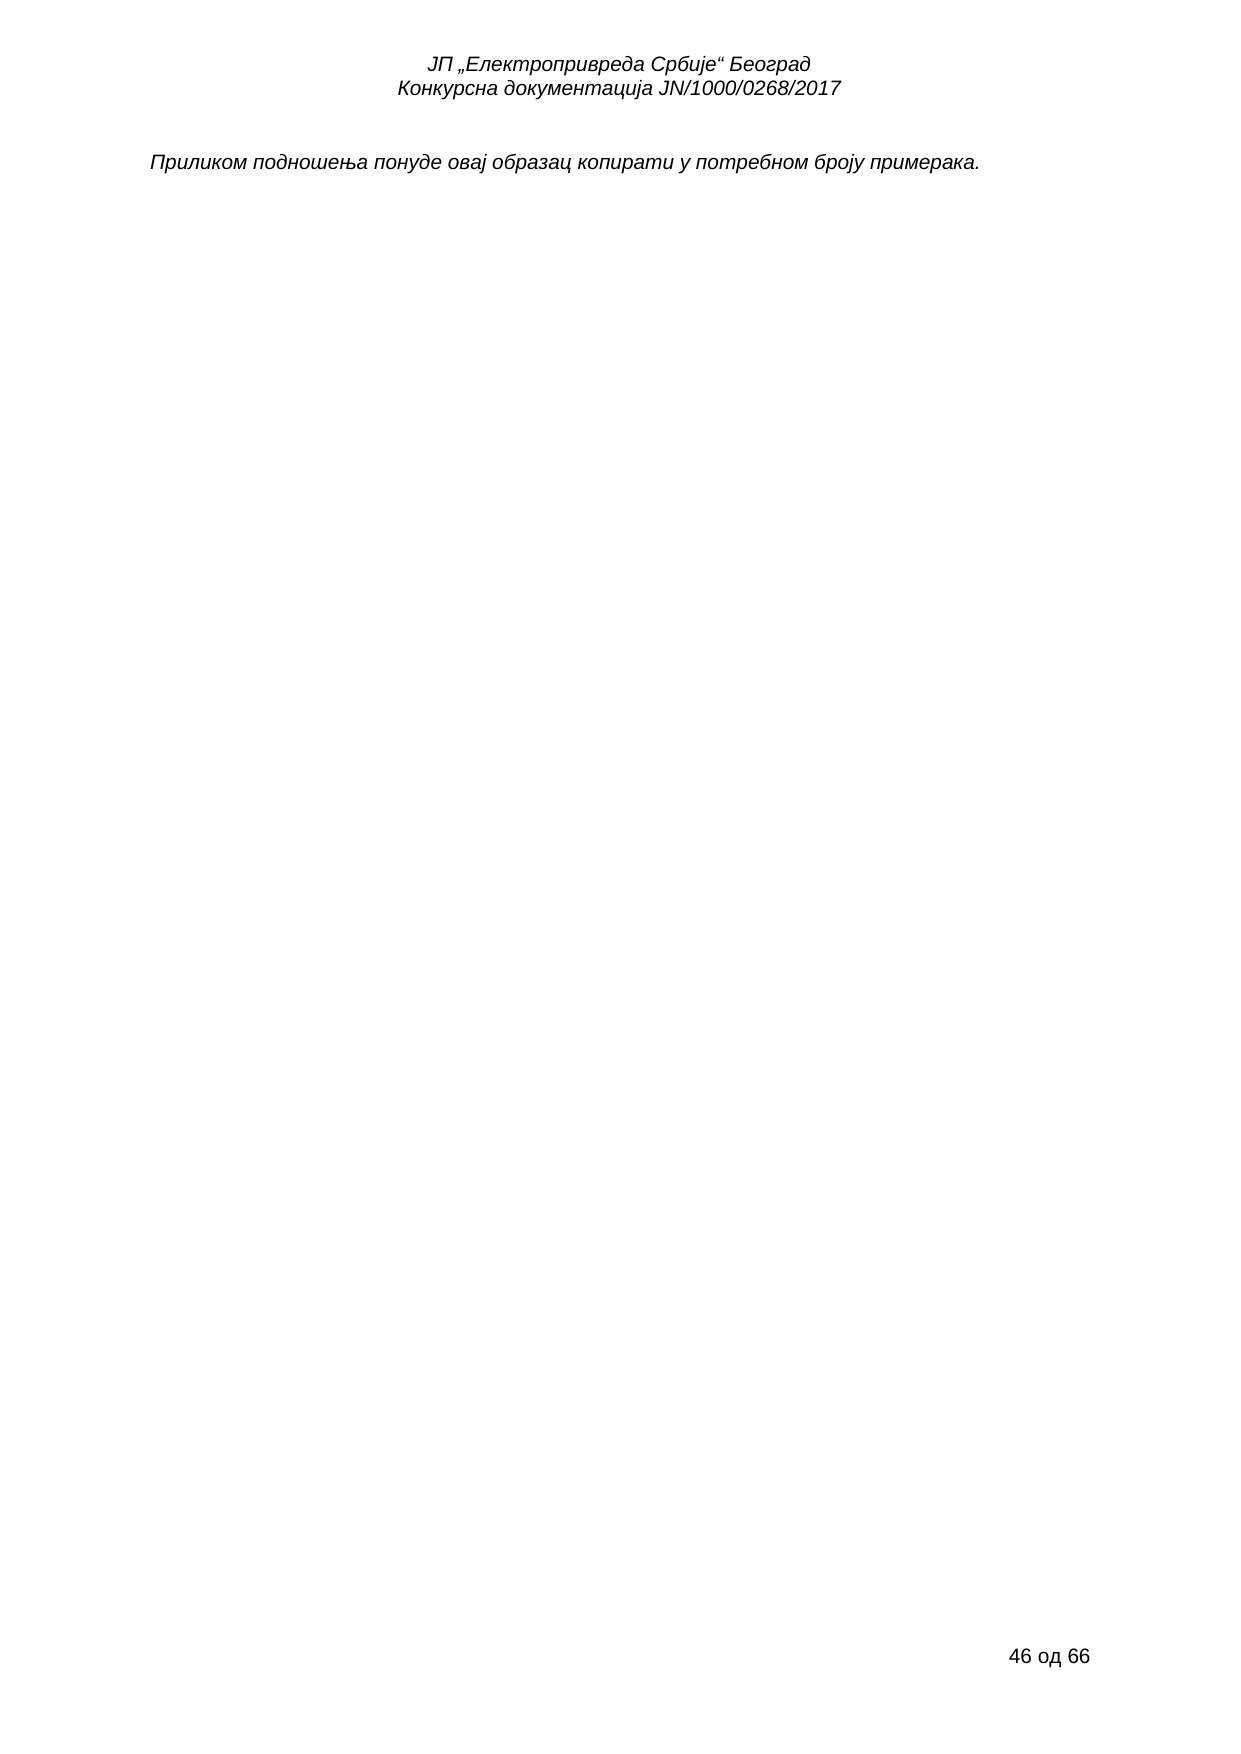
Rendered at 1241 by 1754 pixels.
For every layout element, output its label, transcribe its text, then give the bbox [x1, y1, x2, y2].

text Приликом подношења понуде овај образац копирати у потребном броју примерака. [150, 150, 1090, 174]
